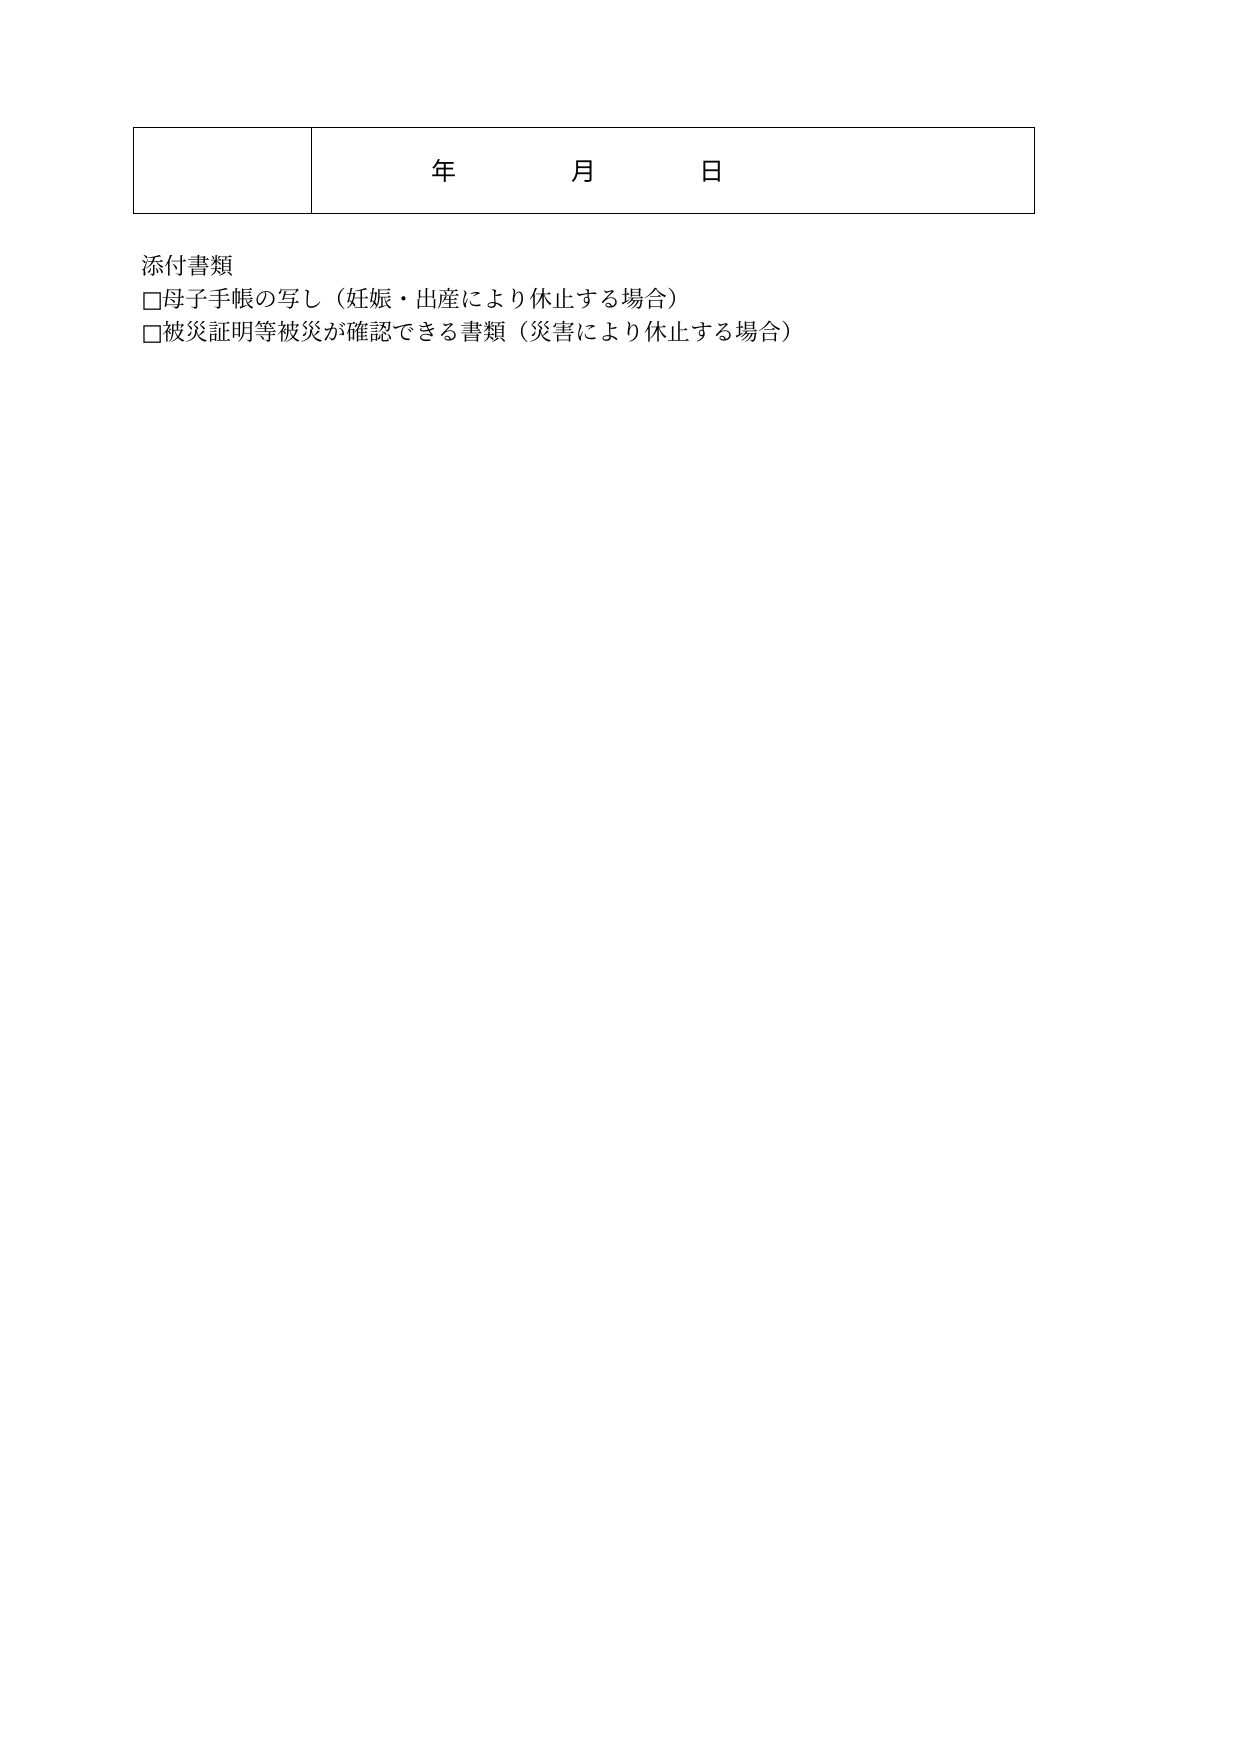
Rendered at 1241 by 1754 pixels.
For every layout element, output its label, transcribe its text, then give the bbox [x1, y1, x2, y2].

text □母子手帳の写し（妊娠・出産により休止する場合） [118, 281, 1122, 314]
table_cell 日 [597, 128, 724, 213]
table_cell 年 [312, 128, 469, 213]
text 添付書類 [118, 248, 1122, 281]
text □被災証明等被災が確認できる書類（災害により休止する場合） [118, 314, 1122, 348]
table_cell [725, 128, 1034, 213]
table_cell 月 [469, 128, 597, 213]
